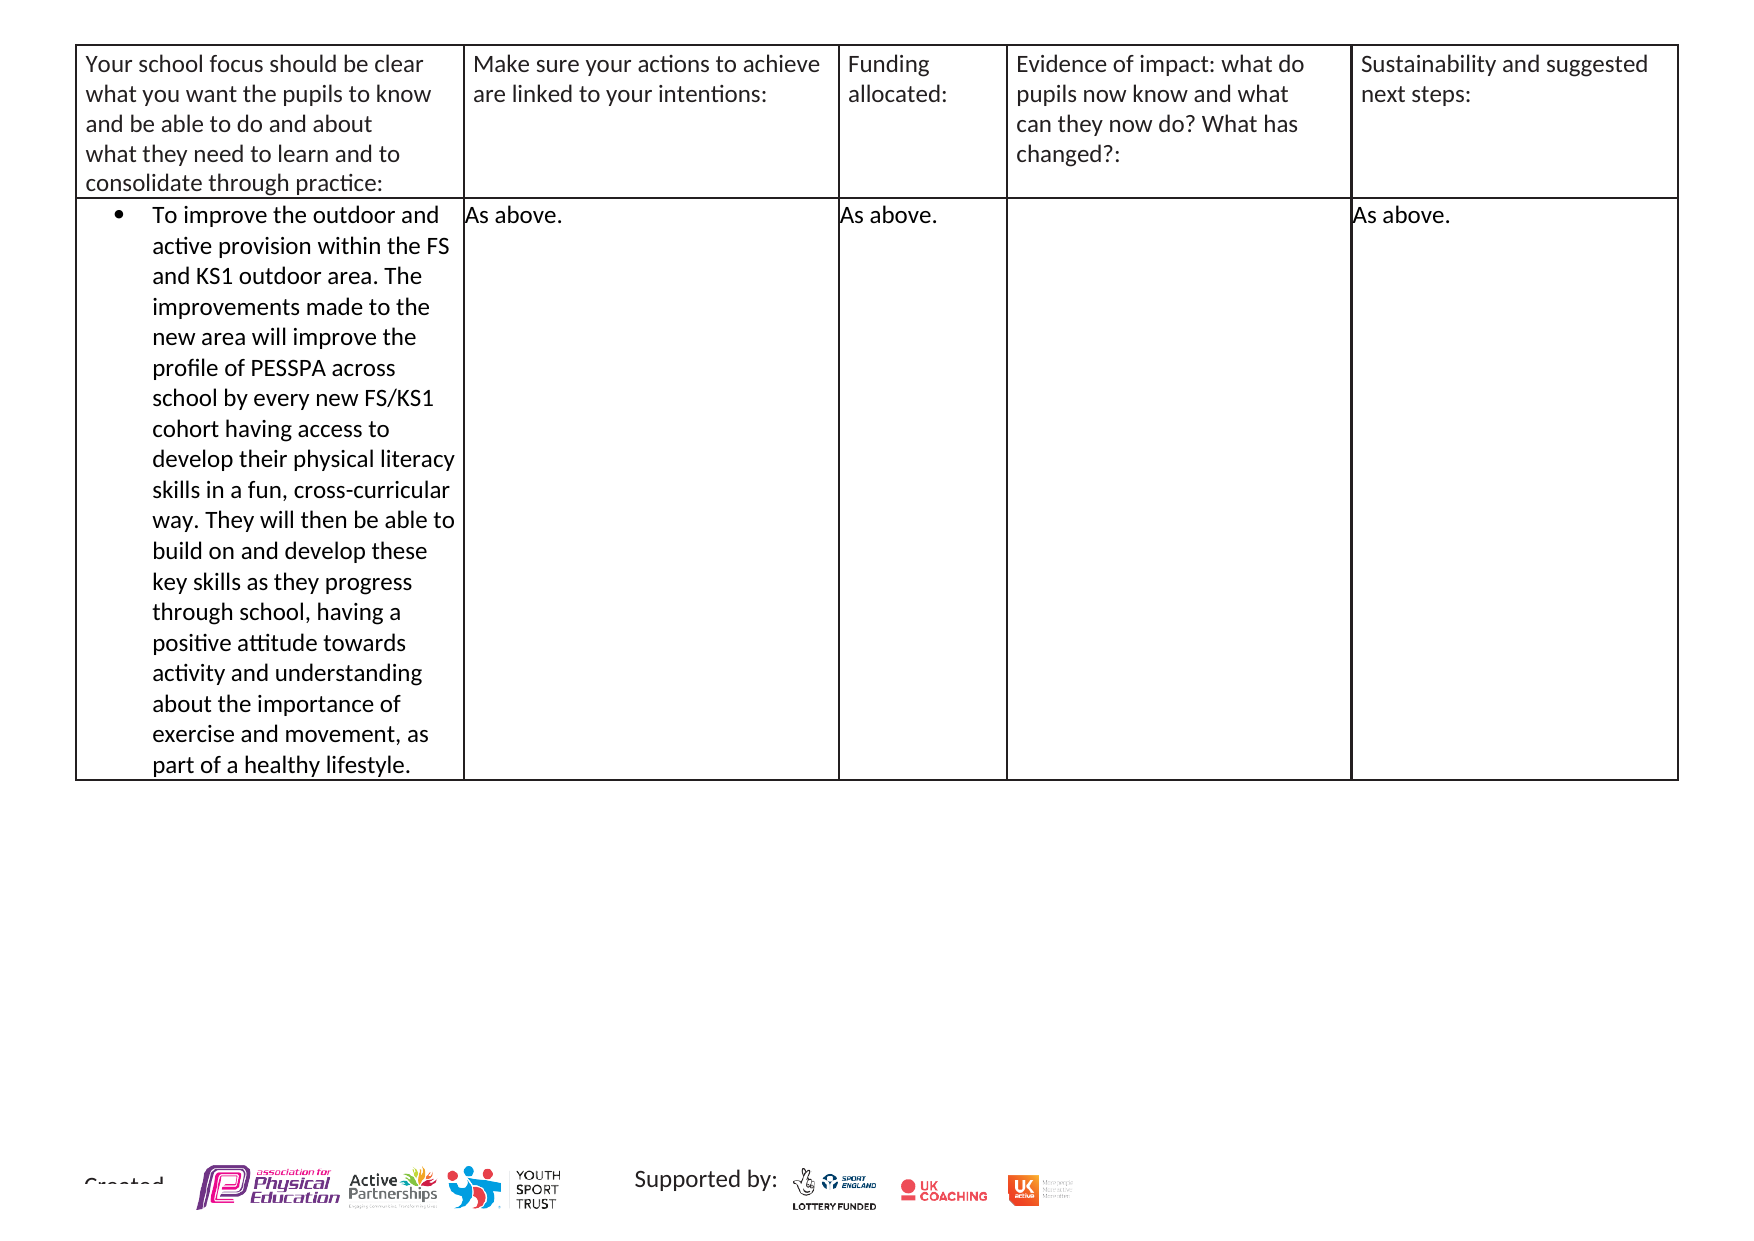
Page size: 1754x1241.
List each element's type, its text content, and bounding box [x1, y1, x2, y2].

table_cell As above. [1353, 199, 1677, 779]
picture [1008, 1174, 1073, 1206]
table_cell As above. [465, 199, 838, 779]
table_cell [1008, 199, 1350, 779]
picture [196, 1165, 560, 1210]
table_cell To improve the outdoor and active provision within the FS and KS1 outdoor area. The improvements made to the new area will improve the profile of PESSPA across school by every new FS/KS1 cohort having access to develop their physical literacy skills in a fun, cross-curricular way. They will then be able to build on and develop these key skills as they progress through school, having a positive attitude towards activity and understanding about the importance of exercise and movement, as part of a healthy lifestyle. [77, 199, 463, 779]
table_cell Funding allocated: [840, 46, 1006, 197]
table_cell Make sure your actions to achieve are linked to your intentions: [465, 46, 838, 197]
table_cell Your school focus should be clear what you want the pupils to know and be able to do and about what they need to learn and to consolidate through practice: [77, 46, 463, 197]
table_cell Evidence of impact: what do pupils now know and what can they now do? What has changed?: [1008, 46, 1350, 197]
table_cell Sustainability and suggested next steps: [1353, 46, 1677, 197]
picture [920, 1181, 987, 1201]
table_cell As above. [840, 199, 1006, 779]
picture [793, 1168, 876, 1210]
